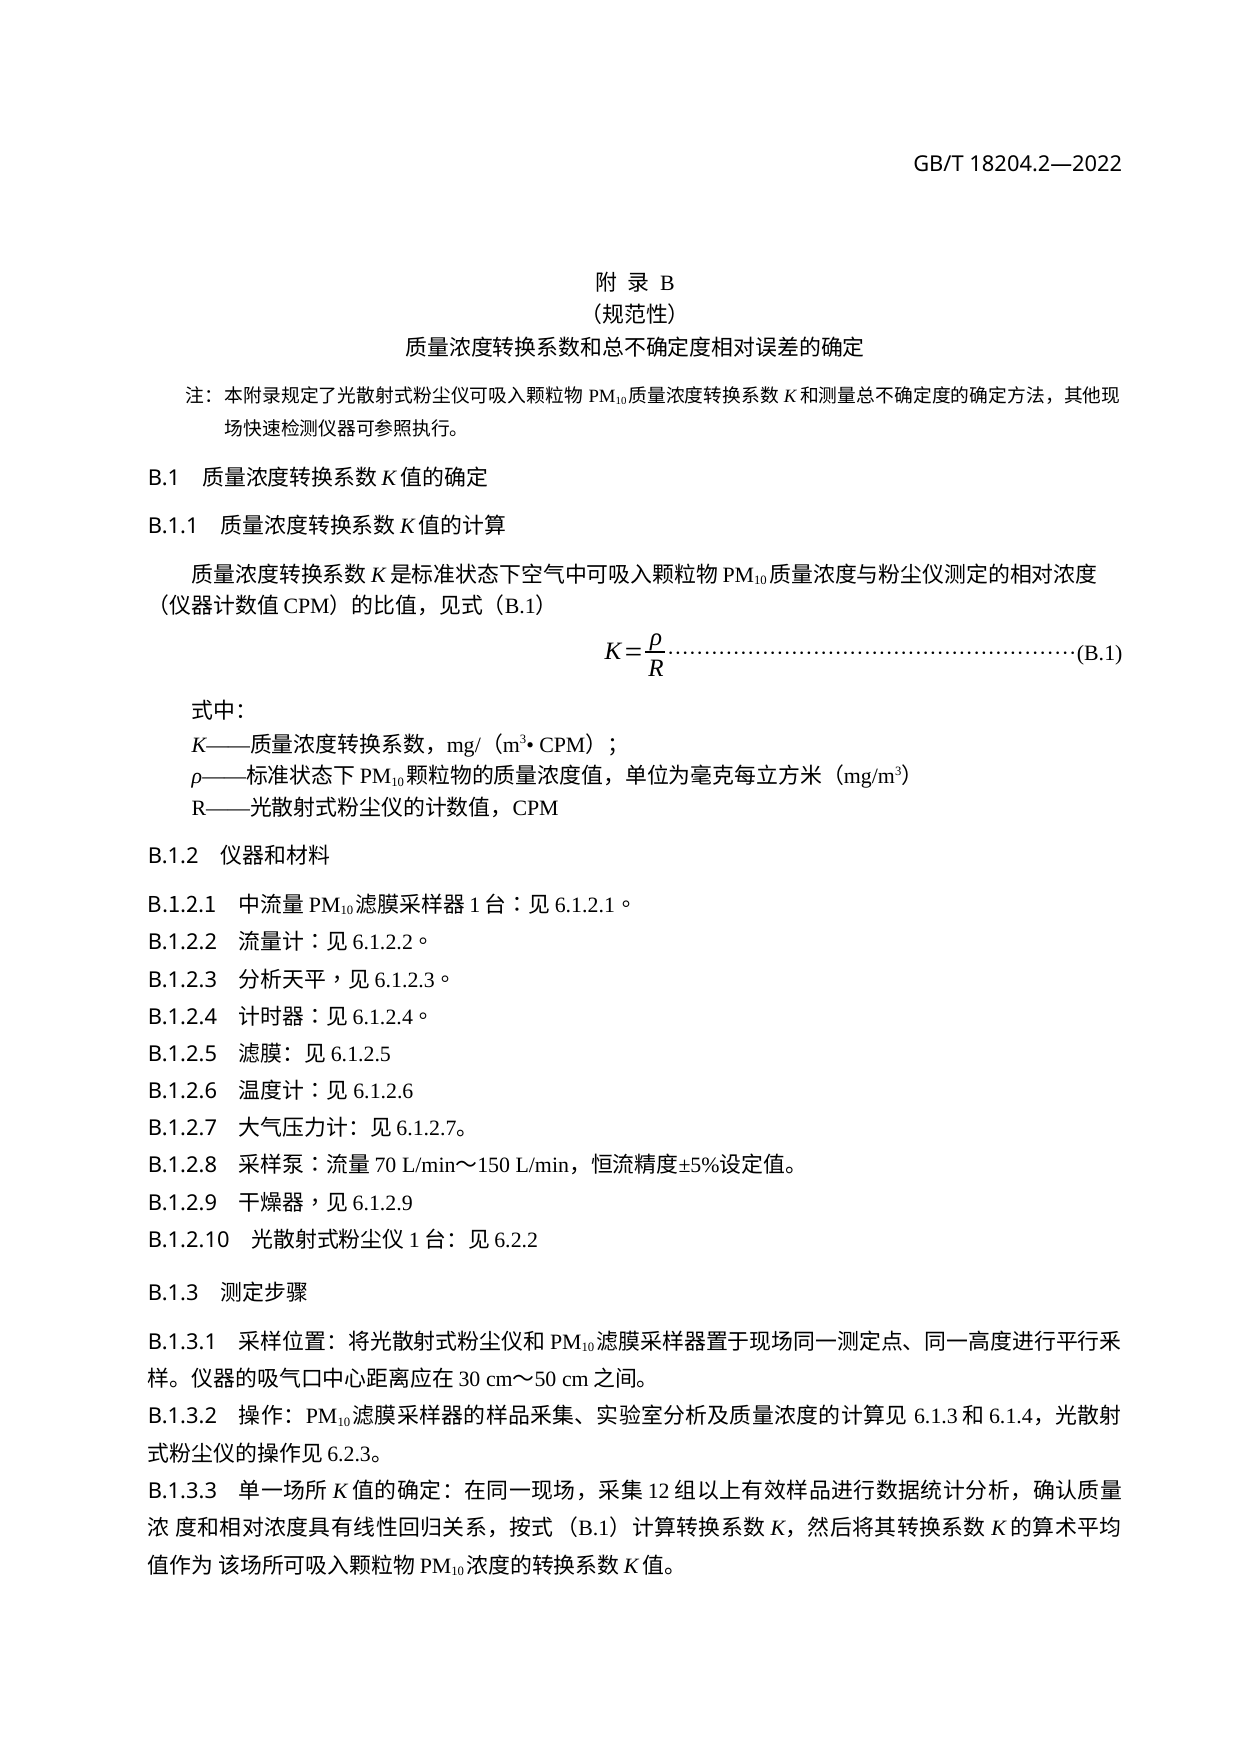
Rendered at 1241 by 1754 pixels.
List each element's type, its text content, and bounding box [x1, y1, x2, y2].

text 光散射式粉尘仪1台：见6.2.2 [148, 1222, 1122, 1254]
text 大气压力计：见6.1.2.7。 [148, 1110, 1122, 1142]
text 干燥器，见6.1.2.9 [148, 1184, 1122, 1217]
text 计时器：见6.1.2.4。 [148, 998, 1122, 1031]
text ρ——标准状态下PM10颗粒物的质量浓度值，单位为毫克每立方米（mg/m3） [148, 758, 1122, 790]
text 测定步骤 [148, 1275, 1122, 1307]
text 式中： [148, 685, 1122, 727]
text （规范性） 质量浓度转换系数和总不确定度相对误差的确定 [148, 264, 1122, 362]
text 采样泵：流量70 L/min～150 L/min，恒流精度±5%设定值。 [148, 1147, 1122, 1180]
text 操作：PM10滤膜采样器的样品釆集、实验室分析及质量浓度的计算见6.1.3和6.1.4，光散射式粉尘仪的操作见6.2.3。 [148, 1398, 1122, 1468]
text 分析天平，见6.1.2.3。 [148, 961, 1122, 994]
text 质量浓度转换系数K值的计算 [148, 508, 1122, 541]
text 滤膜：见6.1.2.5 [148, 1036, 1122, 1068]
text 质量浓度转换系数K值的确定 [148, 459, 1122, 492]
text 本附录规定了光散射式粉尘仪可吸入颗粒物PM10质量浓度转换系数K和测量总不确定度的确定方法，其他现场快速检测仪器可参照执行。 [186, 378, 1122, 443]
text 流量计：见6.1.2.2。 [148, 924, 1122, 957]
text 质量浓度转换系数K是标准状态下空气中可吸入颗粒物PM10质量浓度与粉尘仪测定的相对浓度（仪器计数值CPM）的比值，见式（B.1） [148, 557, 1122, 620]
text R——光散射式粉尘仪的计数值，CPM [148, 790, 1122, 822]
text 温度计：见 6.1.2.6 [148, 1073, 1122, 1105]
text K——质量浓度转换系数，mg/（m3• CPM）； [148, 727, 1122, 758]
text (B.1) [148, 620, 1122, 685]
text 仪器和材料 [148, 838, 1122, 871]
text 采样位置：将光散射式粉尘仪和PM10滤膜采样器置于现场同一测定点、同一高度进行平行釆 样。仪器的吸气口中心距离应在30 cm～50 cm之间。 [148, 1324, 1122, 1393]
text 中流量PM10滤膜采样器1台：见6.1.2.1。 [148, 887, 1122, 919]
text 单一场所K值的确定：在同一现场，采集12组以上有效样品进行数据统计分析，确认质量浓 度和相对浓度具有线性回归关系，按式（B.1）计算转换系数K，然后将其转换系数K的算术平均值作为 该场所可吸入颗粒物PM10浓度的转换系数K值。 [148, 1473, 1122, 1580]
